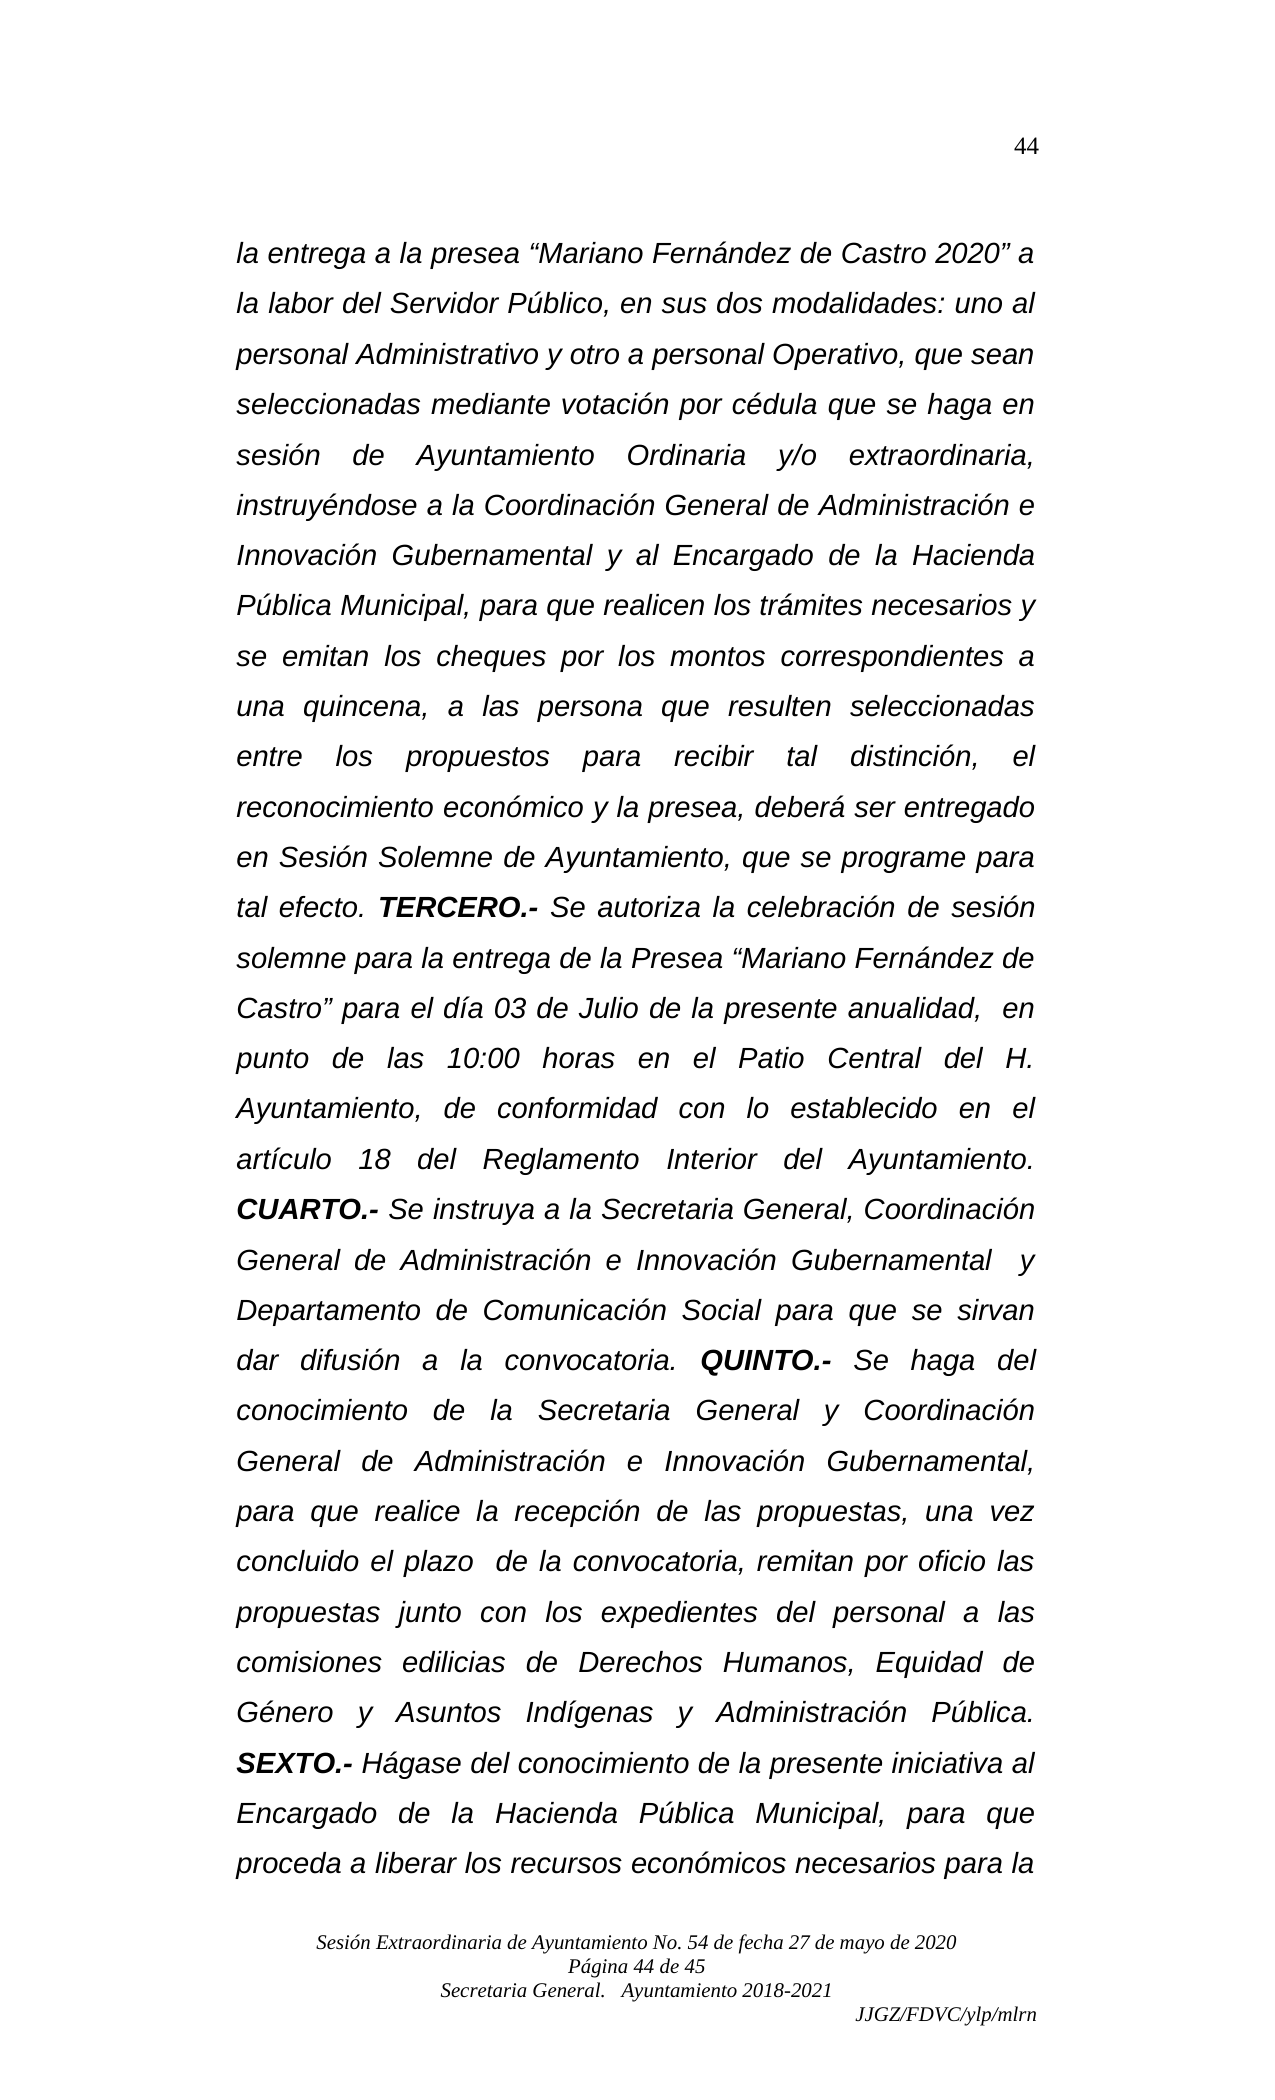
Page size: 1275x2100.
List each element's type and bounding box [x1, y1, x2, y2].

text [236, 236, 1039, 1880]
